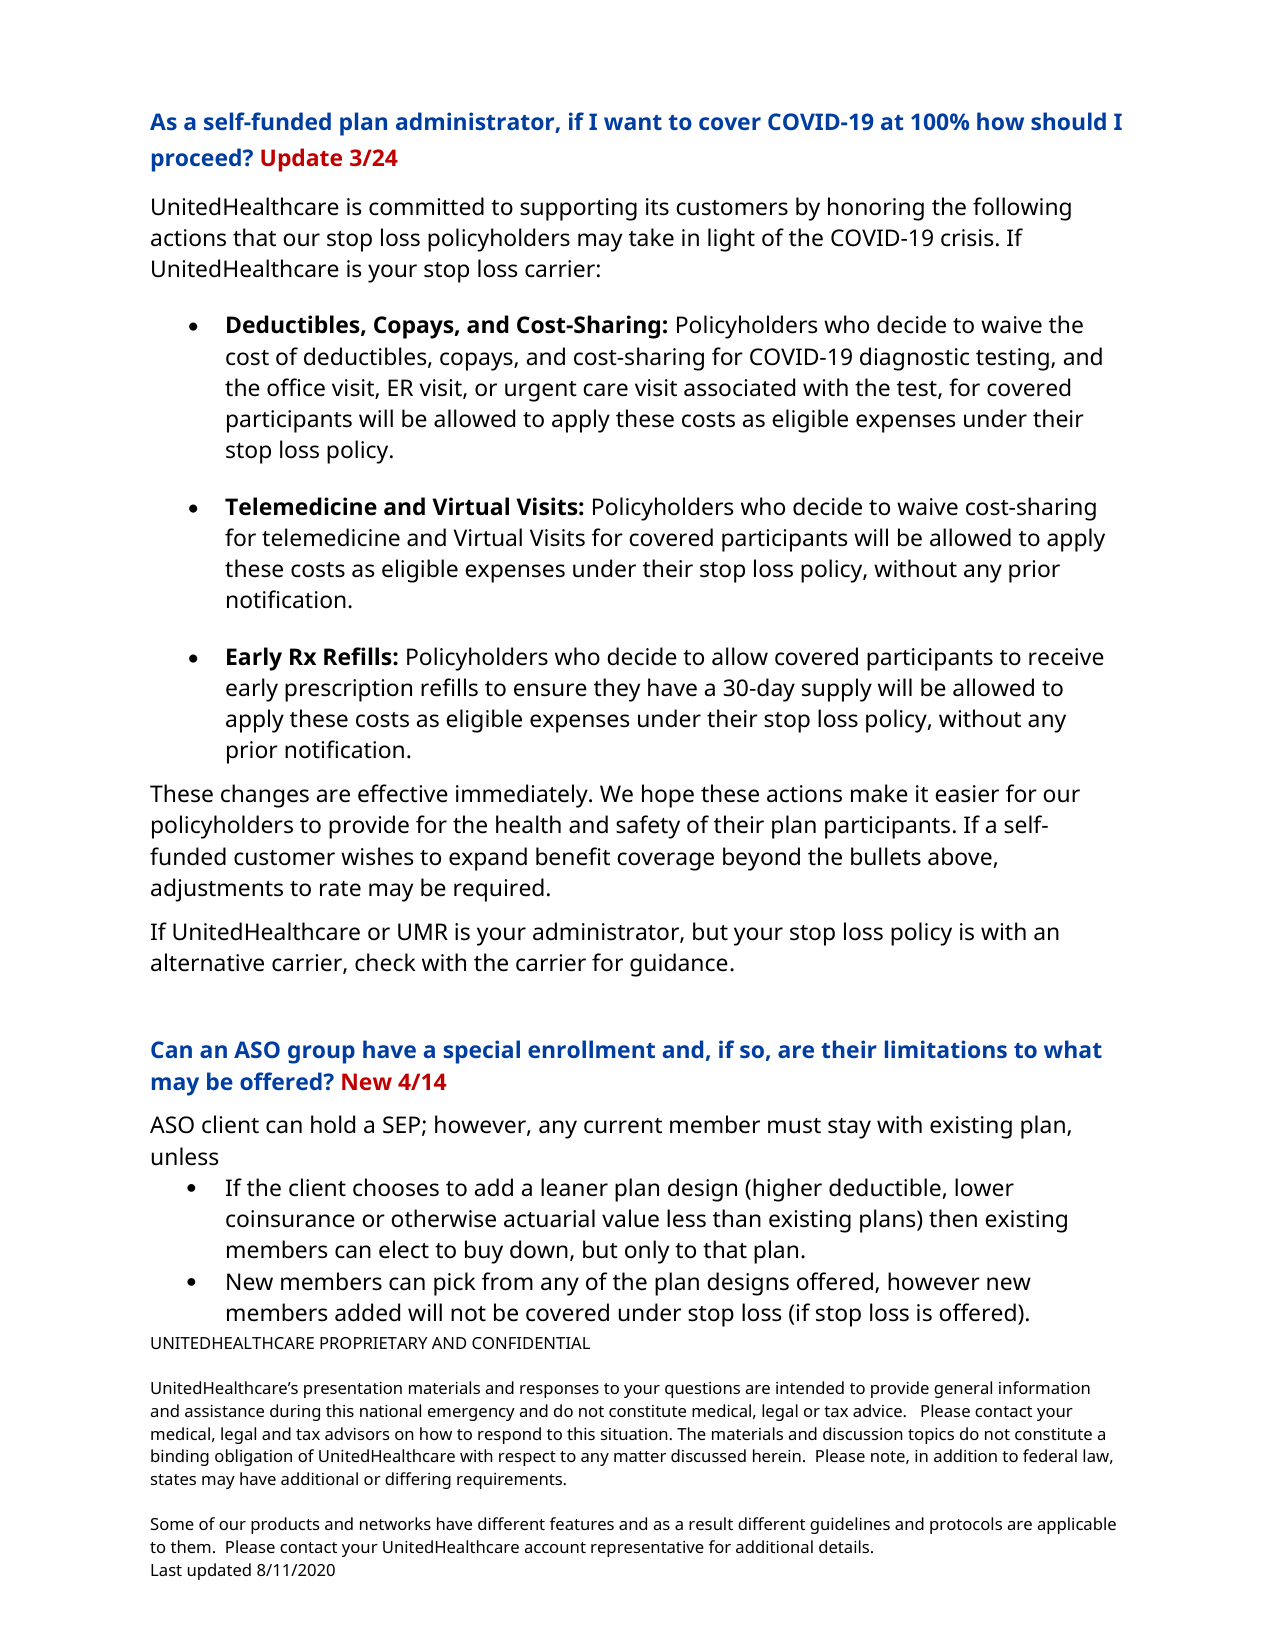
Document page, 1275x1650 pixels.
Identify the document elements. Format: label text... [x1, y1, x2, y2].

list If the client chooses to add a leaner plan design (higher deductible, lower coinsurance or otherwise actuarial value less than existing plans) then existing members can elect to buy down, but only to that plan. [187, 1172, 1125, 1266]
text UnitedHealthcare is committed to supporting its customers by honoring the following actions that our stop loss policyholders may take in light of the COVID-19 crisis. If UnitedHealthcare is your stop loss carrier: [150, 191, 1125, 284]
text ASO client can hold a SEP; however, any current member must stay with existing plan, unless [150, 1109, 1125, 1172]
list Telemedicine and Virtual Visits: Policyholders who decide to waive cost-sharing for telemedicine and Virtual Visits for covered participants will be allowed to apply these costs as eligible expenses under their stop loss policy, without any prior notification. [187, 491, 1125, 616]
text Can an ASO group have a special enrollment and, if so, are their limitations to what may be offered? New 4/14 [150, 1034, 1125, 1097]
text As a self-funded plan administrator, if I want to cover COVID-19 at 100% how should I proceed? Update 3/24 [150, 106, 1125, 173]
text These changes are effective immediately. We hope these actions make it easier for our policyholders to provide for the health and safety of their plan participants. If a self-funded customer wishes to expand benefit coverage beyond the bullets above, adjustments to rate may be required. [150, 778, 1125, 903]
list Deductibles, Copays, and Cost-Sharing: Policyholders who decide to waive the cost of deductibles, copays, and cost-sharing for COVID-19 diagnostic testing, and the office visit, ER visit, or urgent care visit associated with the test, for covered participants will be allowed to apply these costs as eligible expenses under their stop loss policy. [187, 309, 1125, 466]
list New members can pick from any of the plan designs offered, however new members added will not be covered under stop loss (if stop loss is offered). [187, 1266, 1125, 1328]
text If UnitedHealthcare or UMR is your administrator, but your stop loss policy is with an alternative carrier, check with the carrier for guidance. [150, 916, 1125, 978]
list Early Rx Refills: Policyholders who decide to allow covered participants to receive early prescription refills to ensure they have a 30-day supply will be allowed to apply these costs as eligible expenses under their stop loss policy, without any prior notification. [187, 641, 1125, 766]
